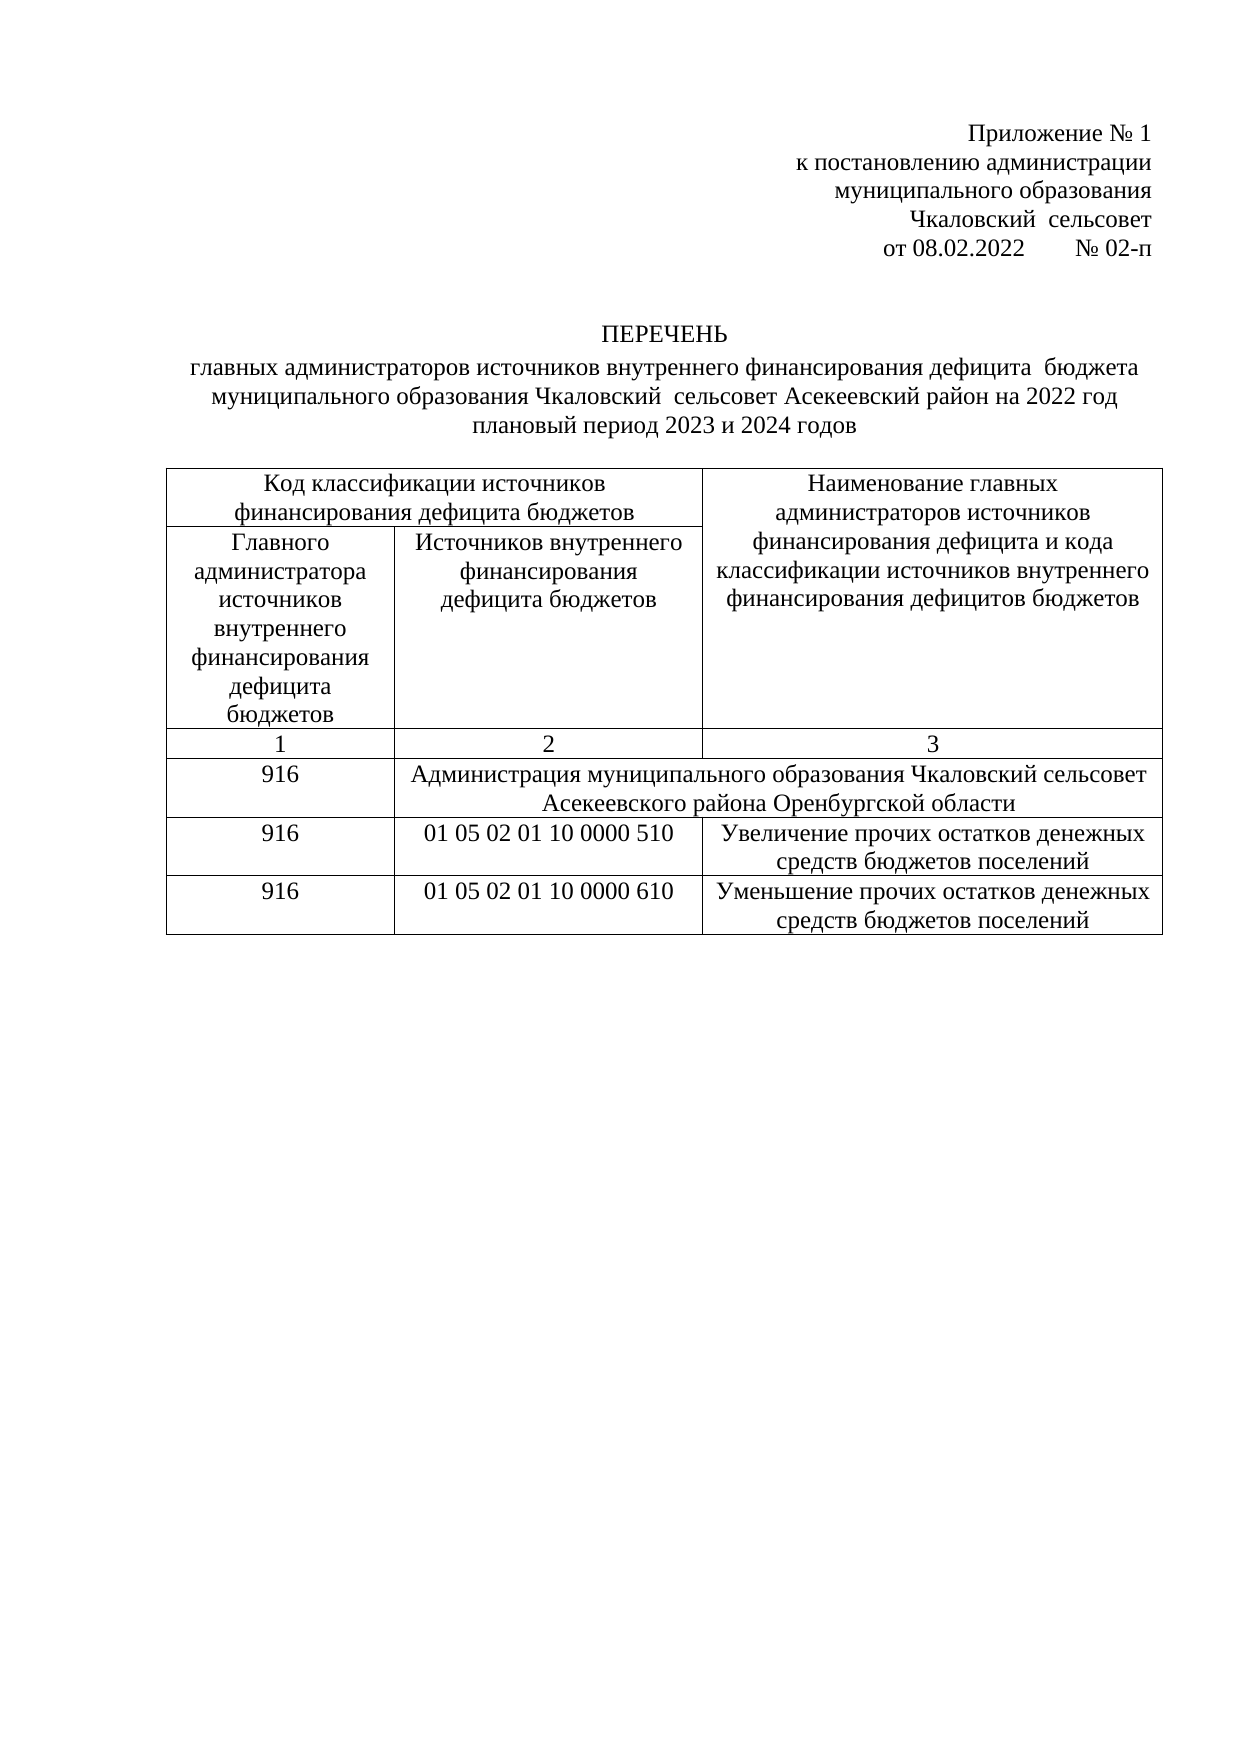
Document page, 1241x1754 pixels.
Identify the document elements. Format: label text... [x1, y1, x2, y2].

table_cell Администрация муниципального образования Чкаловский сельсовет Асекеевского района Оренбургской области [395, 759, 1162, 817]
text от 08.02.2022 № 02-п [177, 233, 1152, 262]
table_cell 916 [167, 818, 394, 875]
table_cell Главного администратора источников внутреннего финансирования дефицита бюджетов [167, 527, 394, 728]
table_cell Увеличение прочих остатков денежных средств бюджетов поселений [703, 818, 1162, 875]
table_cell 916 [167, 759, 394, 817]
table_cell 916 [167, 876, 394, 934]
table_cell 01 05 02 01 10 0000 510 [395, 818, 702, 875]
table_header Наименование главных администраторов источников финансирования дефицита и кода классификации источников внутреннего финансирования дефицитов бюджетов [703, 469, 1162, 728]
text главных администраторов источников внутреннего финансирования дефицита бюджета муниципального образования Чкаловский сельсовет Асекеевский район на 2022 год [177, 352, 1152, 410]
table_cell Источников внутреннего финансирования дефицита бюджетов [395, 527, 702, 728]
text муниципального образования [177, 176, 1152, 204]
table_header Код классификации источников финансирования дефицита бюджетов [167, 469, 702, 526]
text Чкаловский сельсовет [177, 204, 1152, 233]
text к постановлению администрации [177, 147, 1152, 176]
text Приложение № 1 [177, 118, 1152, 147]
table_cell 3 [703, 729, 1162, 758]
table_cell 01 05 02 01 10 0000 610 [395, 876, 702, 934]
table_cell 2 [395, 729, 702, 758]
text ПЕРЕЧЕНЬ [177, 319, 1152, 348]
table_cell 1 [167, 729, 394, 758]
text плановый период 2023 и 2024 годов [177, 410, 1152, 439]
table_cell Уменьшение прочих остатков денежных средств бюджетов поселений [703, 876, 1162, 934]
